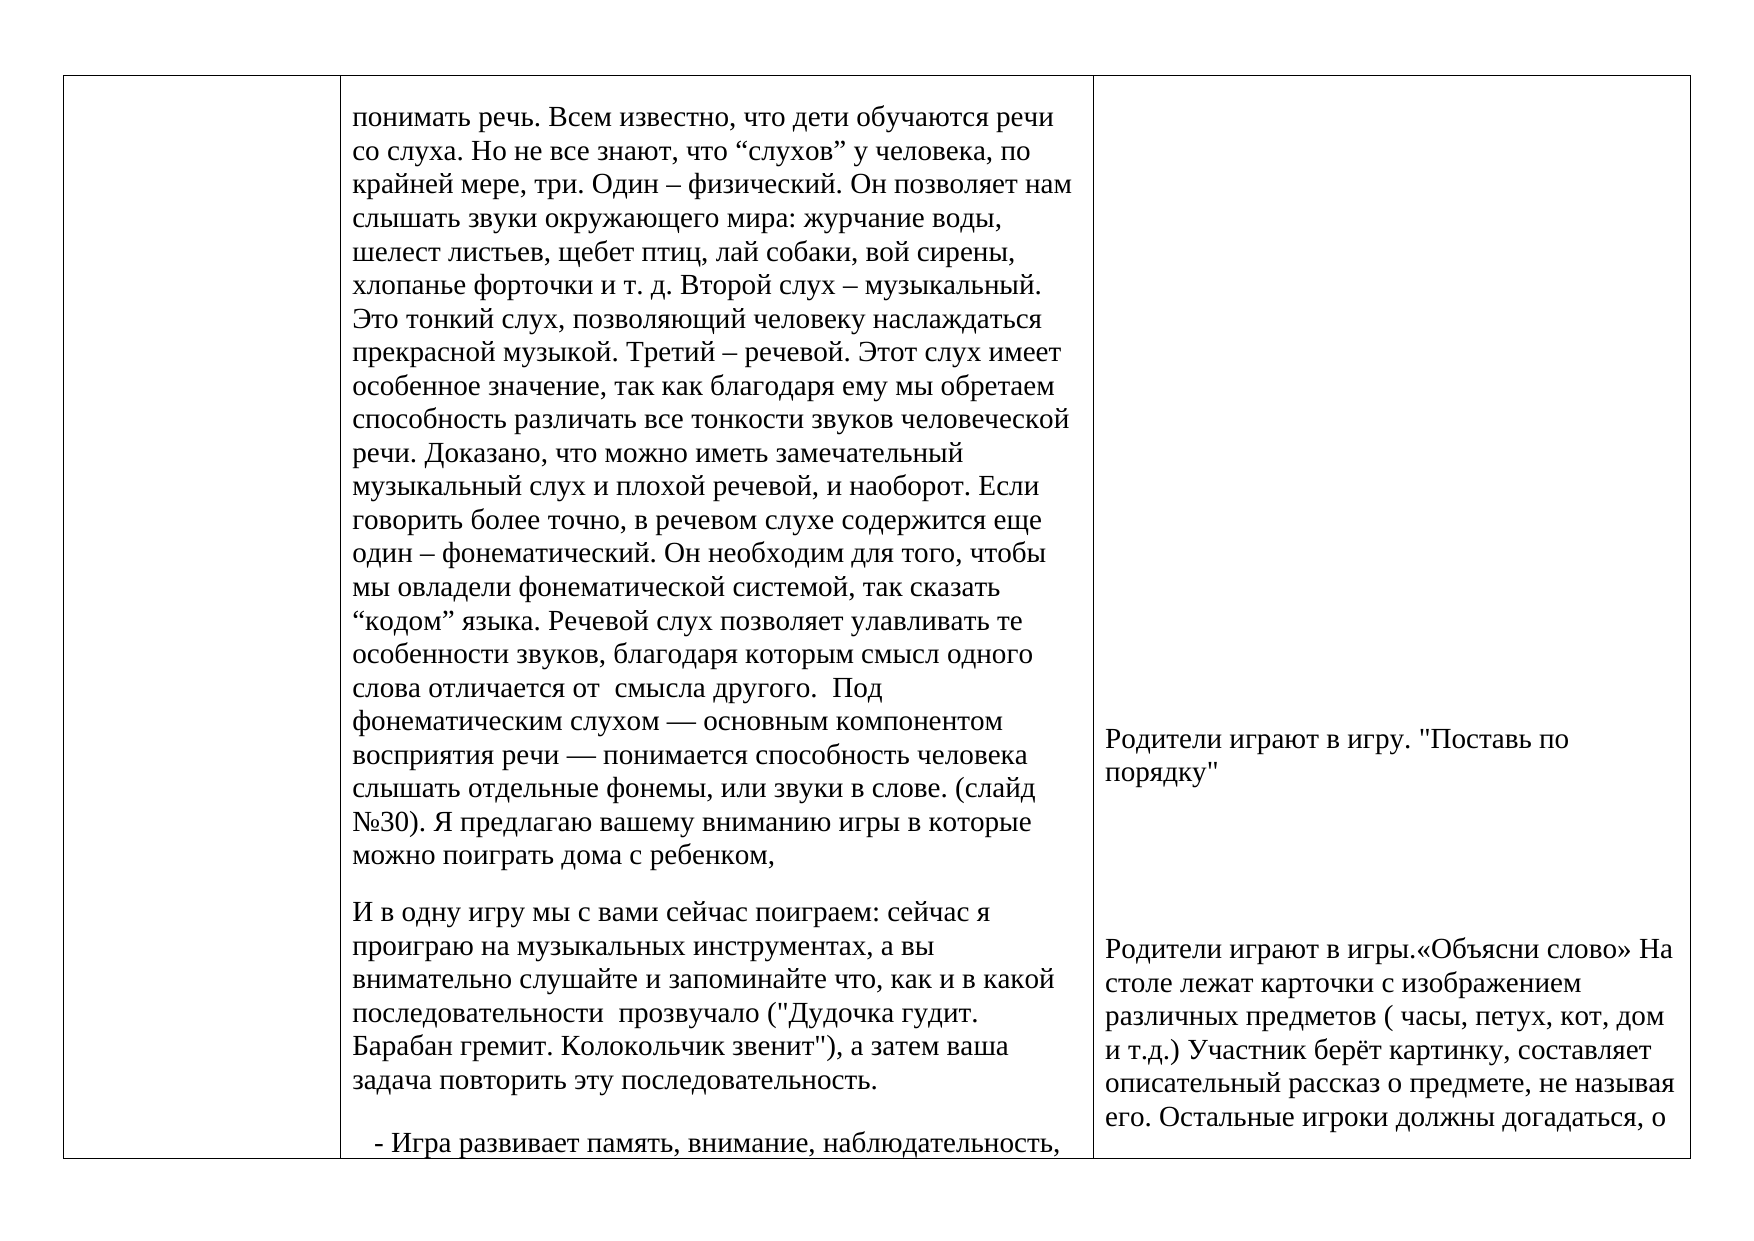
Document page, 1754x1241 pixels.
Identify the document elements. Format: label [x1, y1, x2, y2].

table_cell [64, 76, 340, 1158]
table_cell [1094, 76, 1690, 1158]
table_cell [341, 76, 1093, 1158]
